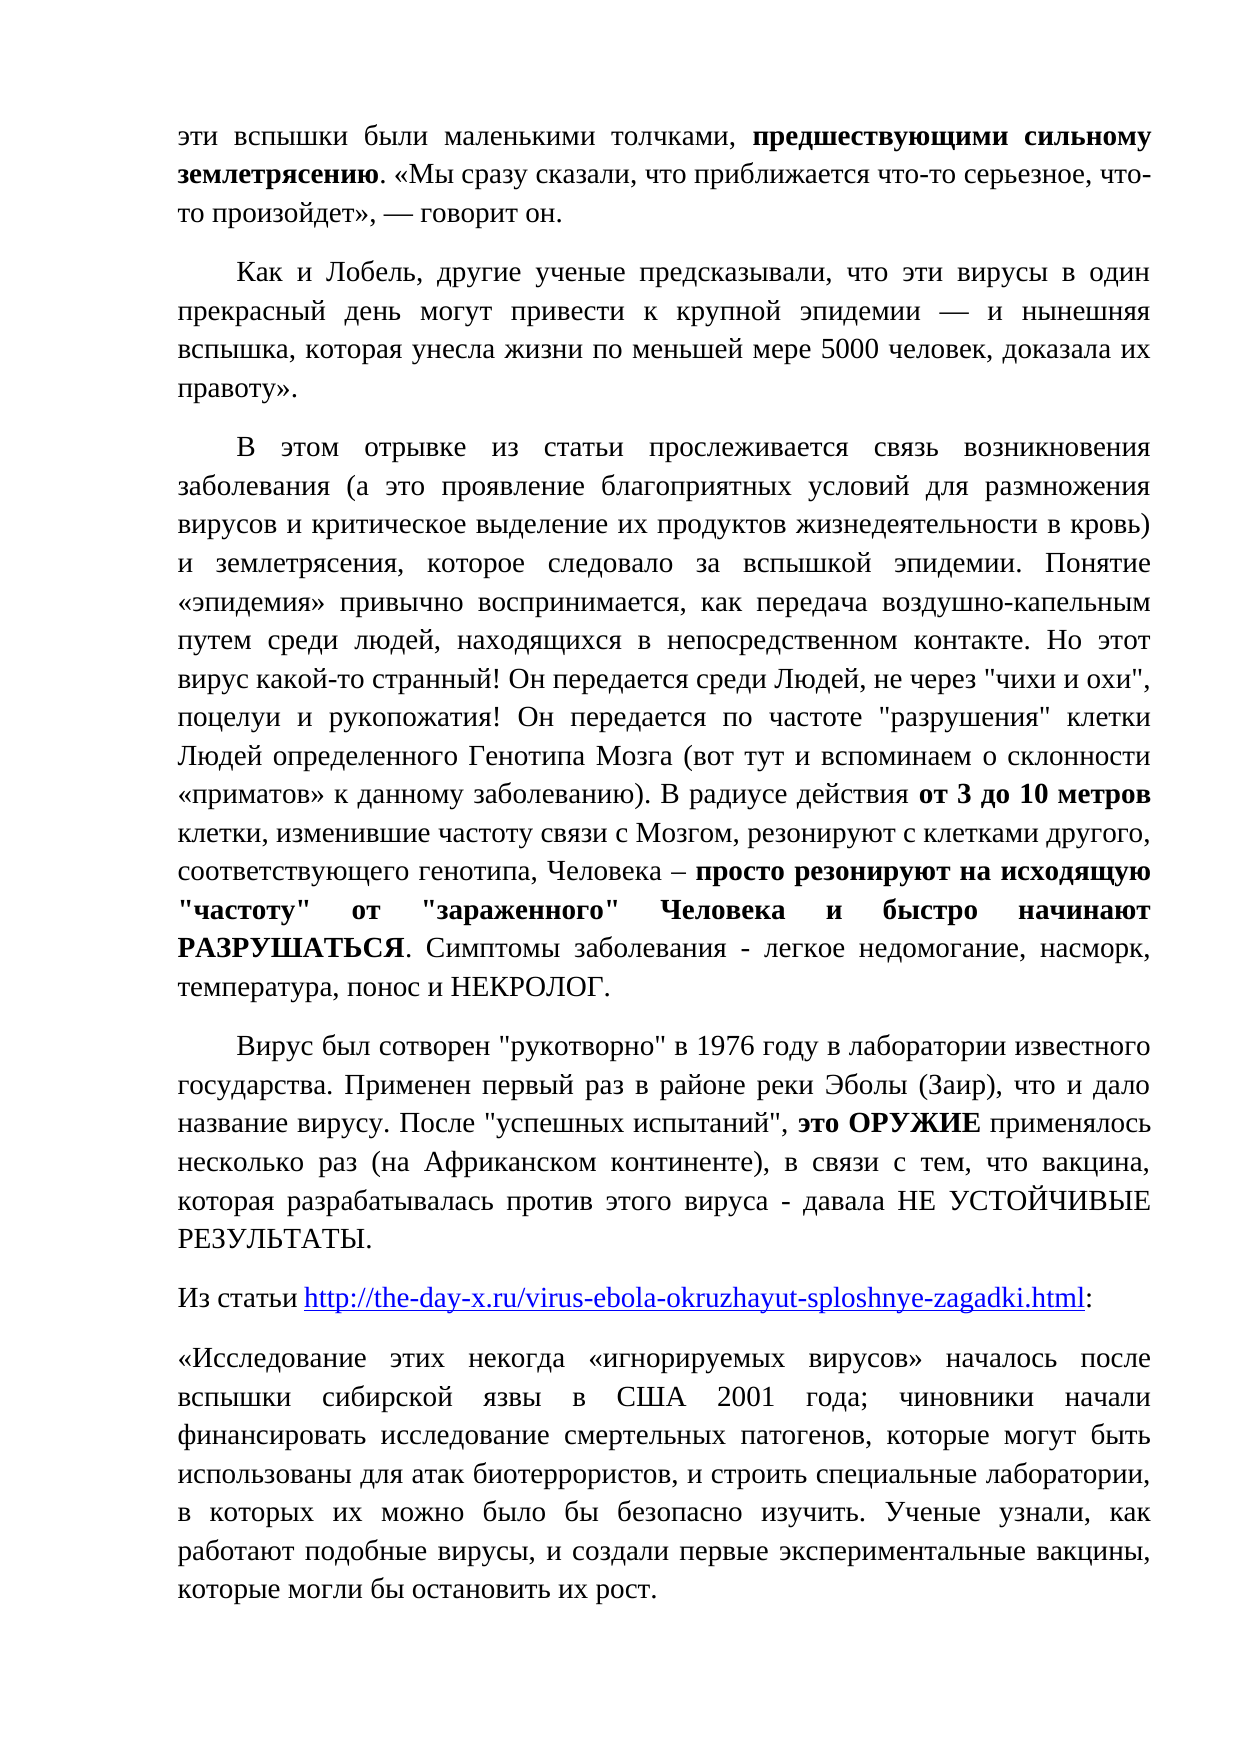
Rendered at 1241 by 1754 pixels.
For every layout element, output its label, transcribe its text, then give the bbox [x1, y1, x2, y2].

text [177, 118, 1152, 229]
text «Исследование этих некогда «игнорируемых вирусов» началось после вспышки сибирской язвы в США 2001 года; чиновники начали финансировать исследование смертельных патогенов, которые могут быть использованы для атак биотеррористов, и строить специальные лаборатории, в которых их можно было бы безопасно изучить. Ученые узнали, как работают подобные вирусы, и создали первые экспериментальные вакцины, которые могли бы остановить их рост. [177, 1340, 1152, 1605]
text Как и Лобель, другие ученые предсказывали, что эти вирусы в один прекрасный день могут привести к крупной эпидемии — и нынешняя вспышка, которая унесла жизни по меньшей мере 5000 человек, доказала их правоту». [177, 254, 1152, 404]
text В этом отрывке из статьи прослеживается связь возникновения заболевания (а это проявление благоприятных условий для размножения вирусов и критическое выделение их продуктов жизнедеятельности в кровь) и землетрясения, которое следовало за вспышкой эпидемии. Понятие «эпидемия» привычно воспринимается, как передача воздушно-капельным путем среди людей, находящихся в непосредственном контакте. Но этот вирус какой-то странный! Он передается среди Людей, не через "чихи и охи", поцелуи и рукопожатия! Он передается по частоте "разрушения" клетки Людей определенного Генотипа Мозга (вот тут и вспоминаем о склонности «приматов» к данному заболеванию). В радиусе действия от 3 до 10 метров клетки, изменившие частоту связи с Мозгом, резонируют с клетками другого, соответствующего генотипа, Человека – просто резонируют на исходящую "частоту" от "зараженного" Человека и быстро начинают РАЗРУШАТЬСЯ. Симптомы заболевания - легкое недомогание, насморк, температура, понос и НЕКРОЛОГ. [177, 429, 1152, 1003]
text Вирус был сотворен "рукотворно" в 1976 году в лаборатории известного государства. Применен первый раз в районе реки Эболы (Заир), что и дало название вирусу. После "успешных испытаний", это ОРУЖИЕ применялось несколько раз (на Африканском континенте), в связи с тем, что вакцина, которая разрабатывалась против этого вируса - давала НЕ УСТОЙЧИВЫЕ РЕЗУЛЬТАТЫ. [177, 1028, 1152, 1255]
text Из статьи http://the-day-x.ru/virus-ebola-okruzhayut-sploshnye-zagadki.html: [177, 1281, 1152, 1314]
